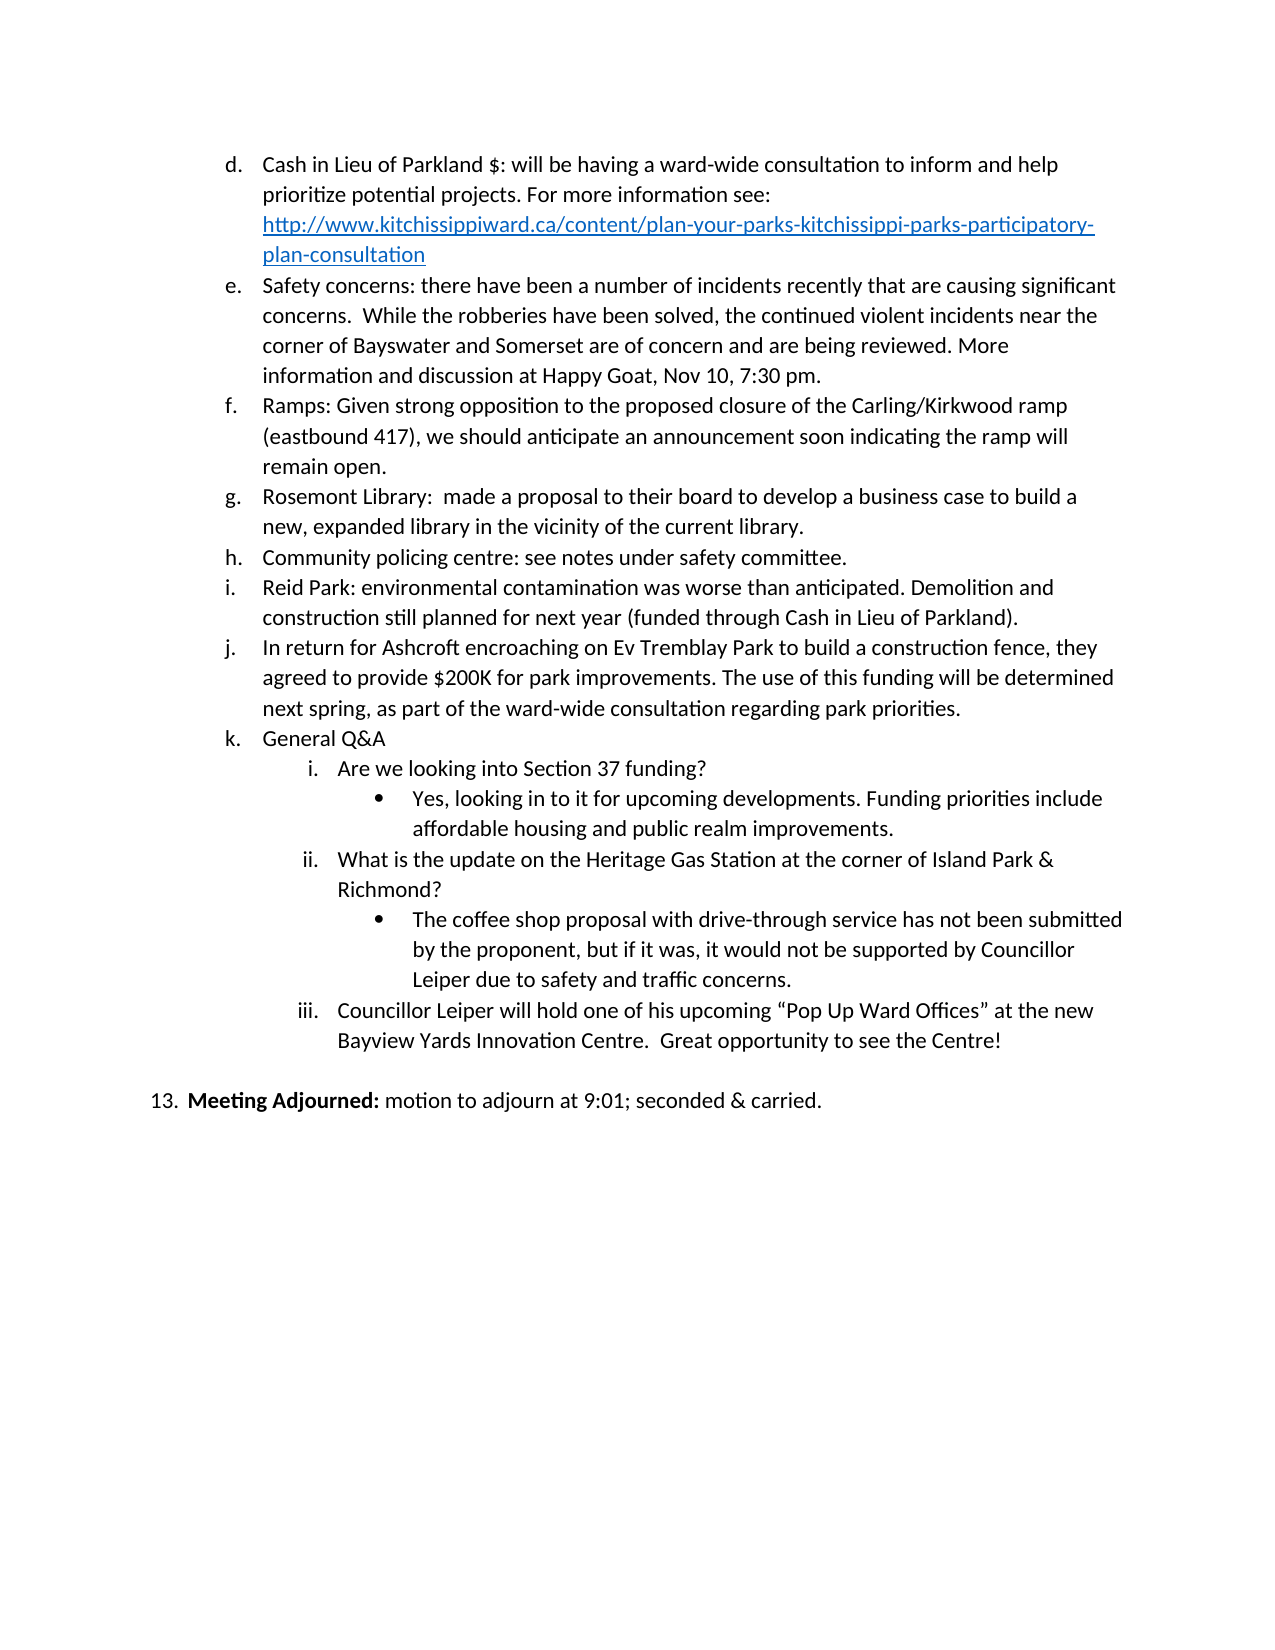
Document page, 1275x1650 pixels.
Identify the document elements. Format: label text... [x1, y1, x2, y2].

list Community policing centre: see notes under safety committee. [225, 543, 1125, 571]
list Yes, looking in to it for upcoming developments. Funding priorities include affordable housing and public realm improvements. [375, 784, 1125, 843]
list In return for Ashcroft encroaching on Ev Tremblay Park to build a construction fence, they agreed to provide $200K for park improvements. The use of this funding will be determined next spring, as part of the ward-wide consultation regarding park priorities. [225, 633, 1125, 722]
list Ramps: Given strong opposition to the proposed closure of the Carling/Kirkwood ramp (eastbound 417), we should anticipate an announcement soon indicating the ramp will remain open. [225, 392, 1125, 480]
list Meeting Adjourned: motion to adjourn at 9:01; seconded & carried. [150, 1086, 1125, 1114]
list The coffee shop proposal with drive-through service has not been submitted by the proponent, but if it was, it would not be supported by Councillor Leiper due to safety and traffic concerns. [375, 905, 1125, 994]
list Are we looking into Section 37 funding? [319, 754, 1125, 782]
list What is the update on the Heritage Gas Station at the corner of Island Park & Richmond? [319, 845, 1125, 903]
list Councillor Leiper will hold one of his upcoming “Pop Up Ward Offices” at the new Bayview Yards Innovation Centre. Great opportunity to see the Centre! [319, 996, 1125, 1054]
list Safety concerns: there have been a number of incidents recently that are causing significant concerns. While the robberies have been solved, the continued violent incidents near the corner of Bayswater and Somerset are of concern and are being reviewed. More information and discussion at Happy Goat, Nov 10, 7:30 pm. [225, 271, 1125, 389]
list General Q&A [225, 724, 1125, 752]
list Reid Park: environmental contamination was worse than anticipated. Demolition and construction still planned for next year (funded through Cash in Lieu of Parkland). [225, 573, 1125, 631]
list Cash in Lieu of Parkland $: will be having a ward-wide consultation to inform and help prioritize potential projects. For more information see: http://www.kitchissippiward.ca/content/plan-your-parks-kitchissippi-parks-participatory-plan-consultation [225, 150, 1125, 269]
list Rosemont Library: made a proposal to their board to develop a business case to build a new, expanded library in the vicinity of the current library. [225, 482, 1125, 541]
